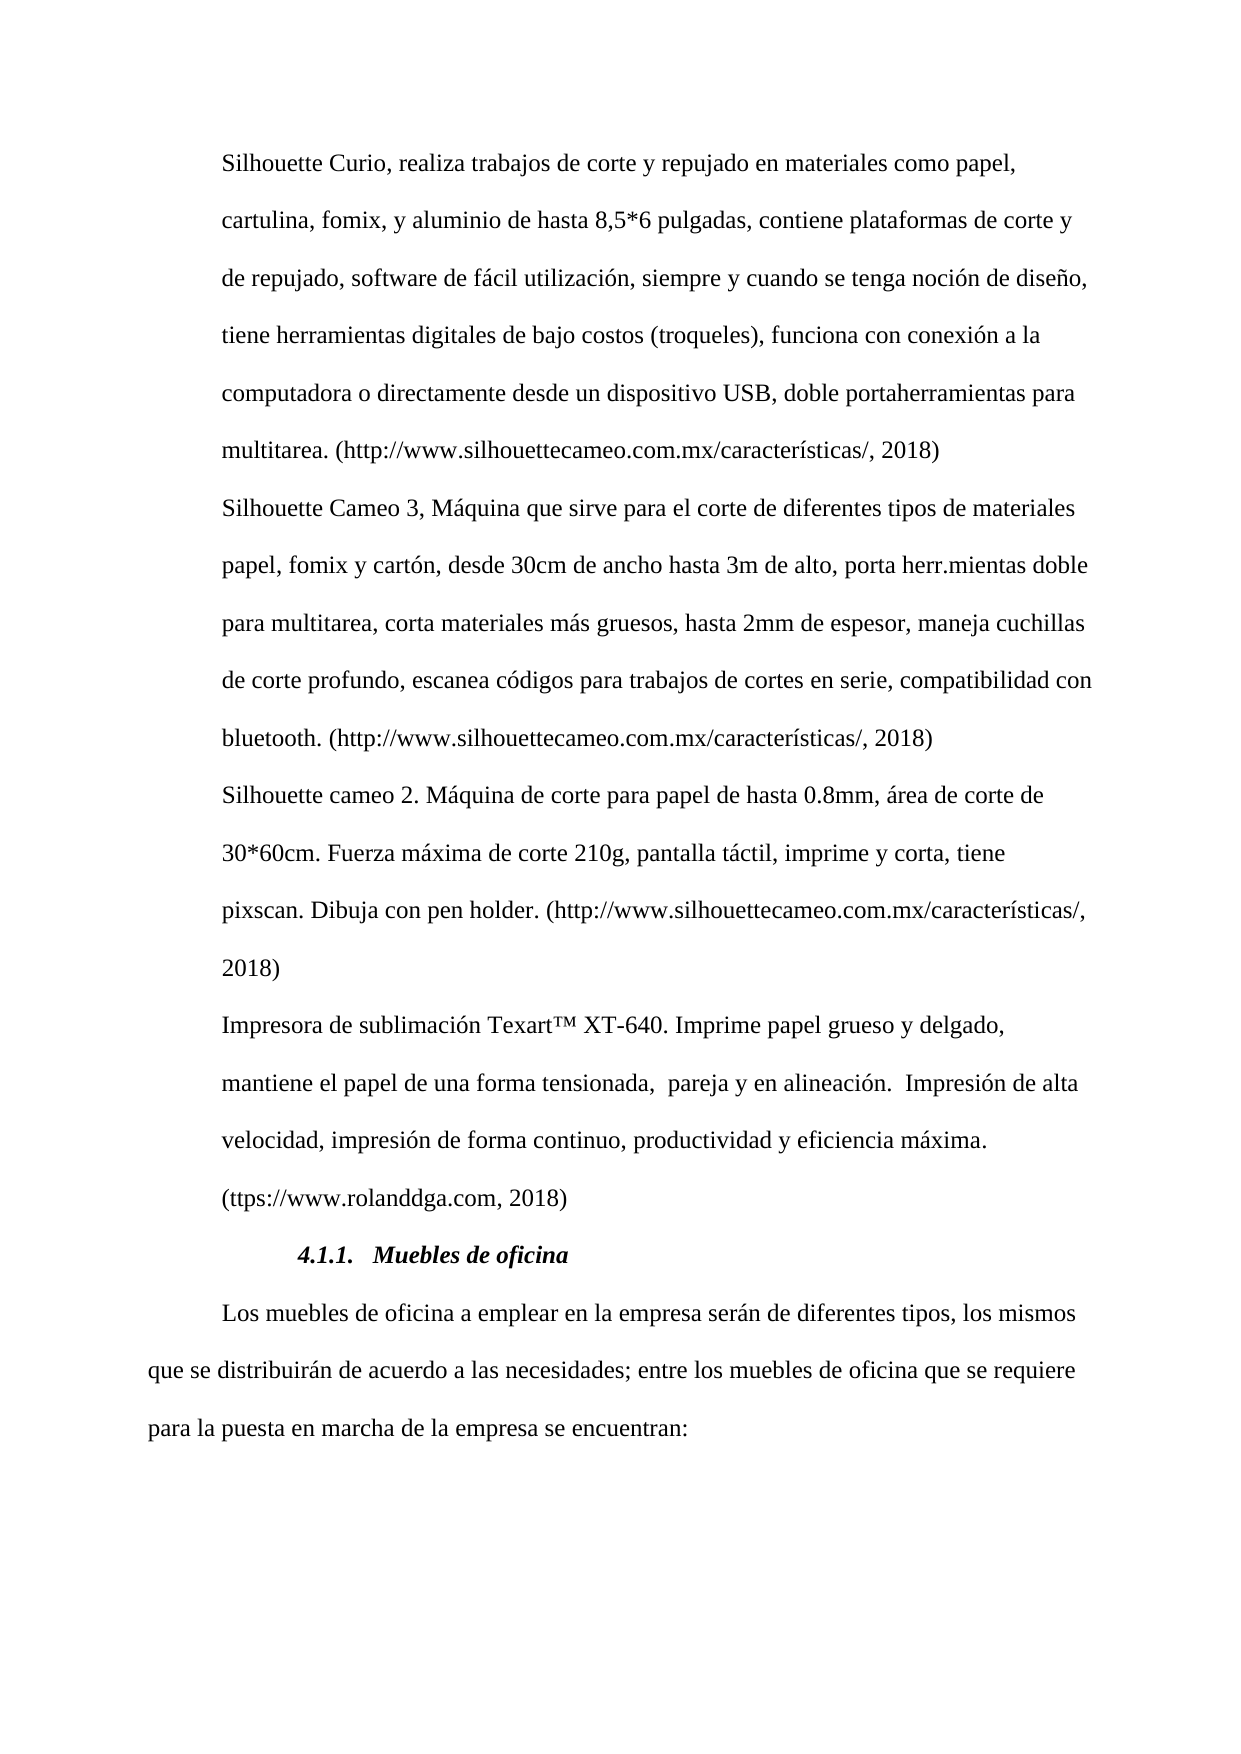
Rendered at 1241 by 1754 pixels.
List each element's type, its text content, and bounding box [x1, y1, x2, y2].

text Silhouette cameo 2. Máquina de corte para papel de hasta 0.8mm, área de corte de 30*60cm. Fuerza máxima de corte 210g, pantalla táctil, imprime y corta, tiene pixscan. Dibuja con pen holder. (http://www.silhouettecameo.com.mx/características/, 2018) [222, 780, 1092, 981]
text Los muebles de oficina a emplear en la empresa serán de diferentes tipos, los mismos que se distribuirán de acuerdo a las necesidades; entre los muebles de oficina que se requiere para la puesta en marcha de la empresa se encuentran: [148, 1298, 1092, 1441]
text Impresora de sublimación Texart™ XT-640. Imprime papel grueso y delgado, mantiene el papel de una forma tensionada, pareja y en alineación. Impresión de alta velocidad, impresión de forma continuo, productividad y eficiencia máxima. (ttps://www.rolanddga.com, 2018) [221, 1010, 1092, 1211]
text Silhouette Cameo 3, Máquina que sirve para el corte de diferentes tipos de materiales papel, fomix y cartón, desde 30cm de ancho hasta 3m de alto, porta herr.mientas doble para multitarea, corta materiales más gruesos, hasta 2mm de espesor, maneja cuchillas de corte profundo, escanea códigos para trabajos de cortes en serie, compatibilidad con bluetooth. (http://www.silhouettecameo.com.mx/características/, 2018) [222, 493, 1092, 751]
text Silhouette Curio, realiza trabajos de corte y repujado en materiales como papel, cartulina, fomix, y aluminio de hasta 8,5*6 pulgadas, contiene plataformas de corte y de repujado, software de fácil utilización, siempre y cuando se tenga noción de diseño, tiene herramientas digitales de bajo costos (troqueles), funciona con conexión a la computadora o directamente desde un dispositivo USB, doble portaherramientas para multitarea. (http://www.silhouettecameo.com.mx/características/, 2018) [221, 148, 1092, 464]
list Muebles de oficina [298, 1240, 1092, 1269]
